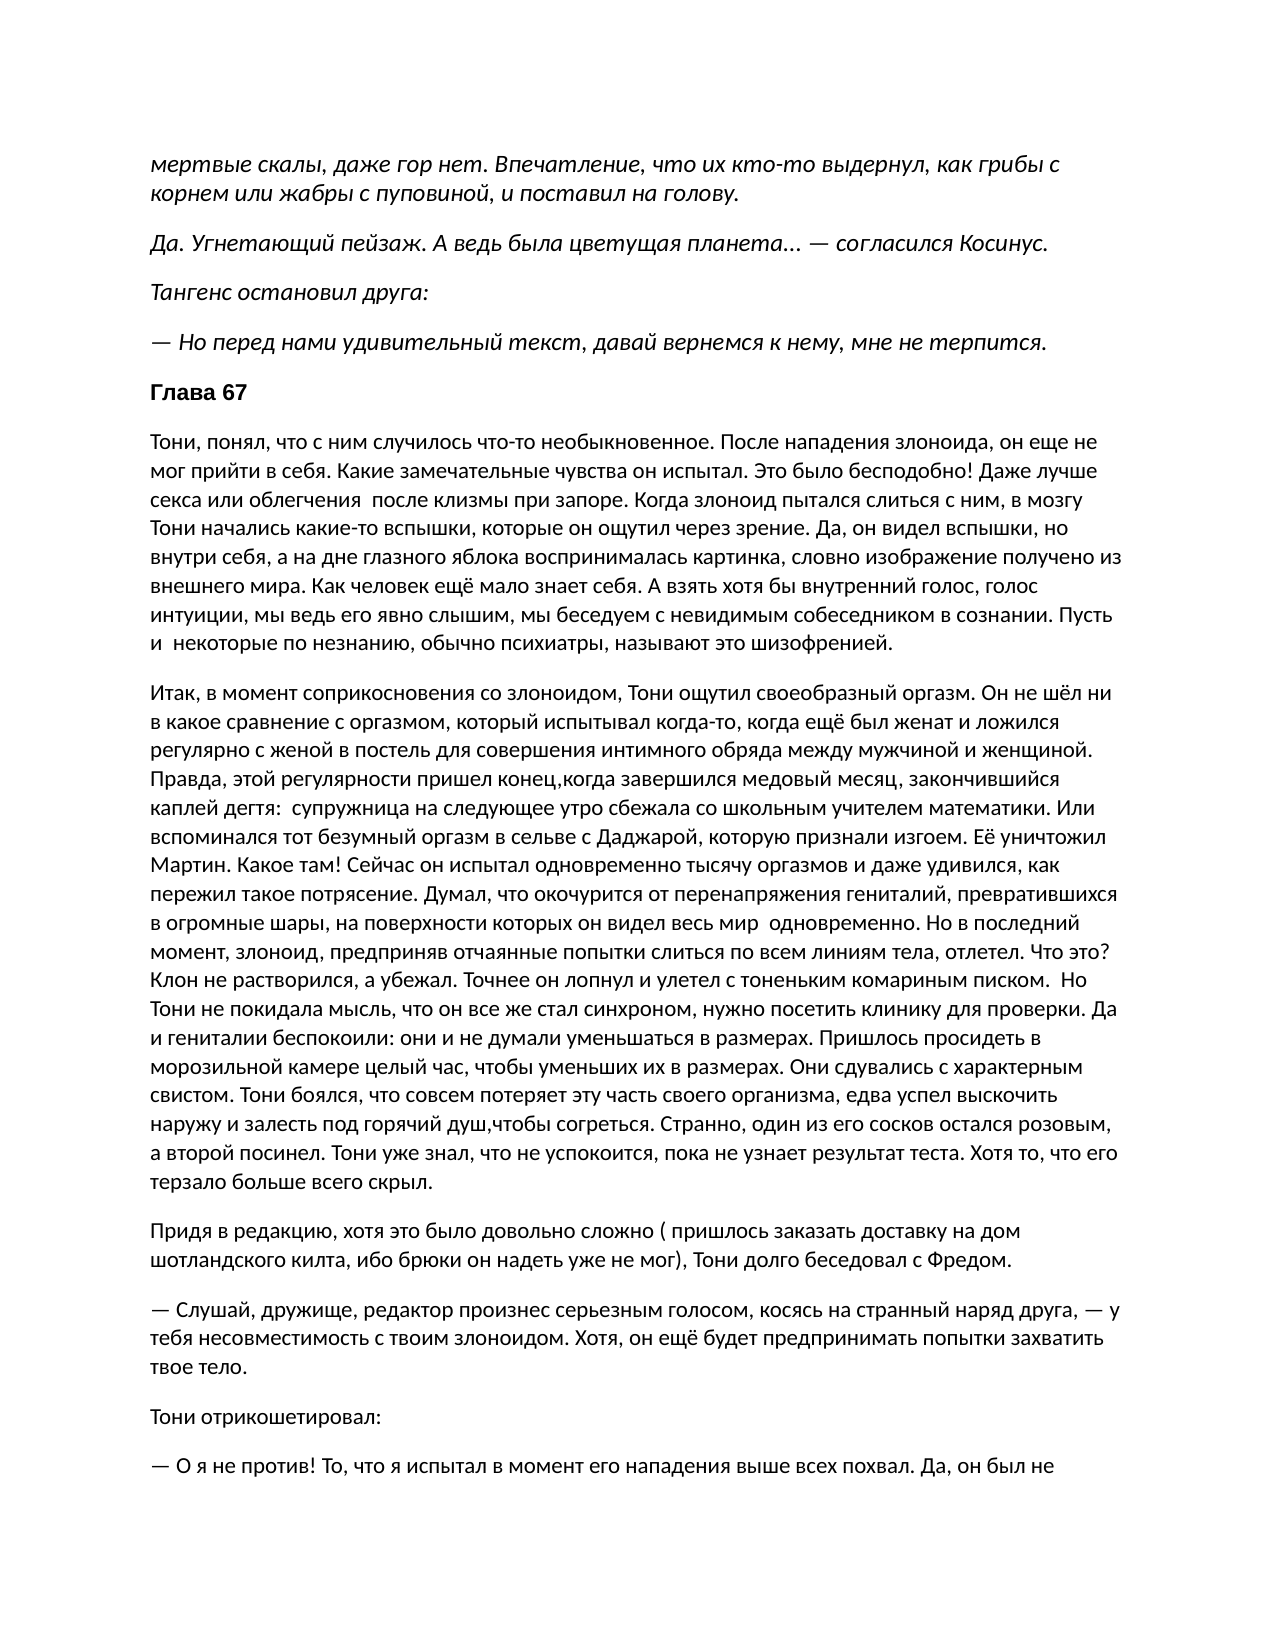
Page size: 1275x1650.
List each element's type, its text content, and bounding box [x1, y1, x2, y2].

text Тони, понял, что с ним случилось что-то необыкновенное. После нападения злоноида, он еще не мог прийти в себя. Какие замечательные чувства он испытал. Это было бесподобно! Даже лучше секса или облегчения после клизмы при запоре. Когда злоноид пытался слиться с ним, в мозгу Тони начались какие-то вспышки, которые он ощутил через зрение. Да, он видел вспышки, но внутри себя, а на дне глазного яблока воспринималась картинка, словно изображение получено из внешнего мира. Как человек ещё мало знает себя. А взять хотя бы внутренний голос, голос интуиции, мы ведь его явно слышим, мы беседуем с невидимым собеседником в сознании. Пусть и некоторые по незнанию, обычно психиатры, называют это шизофренией. [150, 427, 1125, 657]
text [150, 1451, 1125, 1479]
text — Но перед нами удивительный текст, давай вернемся к нему, мне не терпится. [150, 327, 1125, 356]
text Глава 67 [150, 377, 1125, 406]
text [150, 150, 1125, 207]
text Да. Угнетающий пейзаж. А ведь была цветущая планета... — согласился Косинус. [150, 228, 1125, 257]
text Придя в редакцию, хотя это было довольно сложно ( пришлось заказать доставку на дом шотландского килта, ибо брюки он надеть уже не мог), Тони долго беседовал с Фредом. [150, 1216, 1125, 1273]
text Тони отрикошетировал: [150, 1401, 1125, 1430]
text Тангенс остановил друга: [150, 278, 1125, 307]
text Итак, в момент соприкосновения со злоноидом, Тони ощутил своеобразный оргазм. Он не шёл ни в какое сравнение с оргазмом, который испытывал когда-то, когда ещё был женат и ложился регулярно с женой в постель для совершения интимного обряда между мужчиной и женщиной. Правда, этой регулярности пришел конец,когда завершился медовый месяц, закончившийся каплей дегтя: супружница на следующее утро сбежала со школьным учителем математики. Или вспоминался тот безумный оргазм в сельве с Даджарой, которую признали изгоем. Её уничтожил Мартин. Какое там! Сейчас он испытал одновременно тысячу оргазмов и даже удивился, как пережил такое потрясение. Думал, что окочурится от перенапряжения гениталий, превратившихся в огромные шары, на поверхности которых он видел весь мир одновременно. Но в последний момент, злоноид, предприняв отчаянные попытки слиться по всем линиям тела, отлетел. Что это? Клон не растворился, а убежал. Точнее он лопнул и улетел с тоненьким комариным писком. Но Тони не покидала мысль, что он все же стал синхроном, нужно посетить клинику для проверки. Да и гениталии беспокоили: они и не думали уменьшаться в размерах. Пришлось просидеть в морозильной камере целый час, чтобы уменьших их в размерах. Они сдувались с характерным свистом. Тони боялся, что совсем потеряет эту часть своего организма, едва успел выскочить наружу и залесть под горячий душ,чтобы согреться. Странно, один из его сосков остался розовым, а второй посинел. Тони уже знал, что не успокоится, пока не узнает результат теста. Хотя то, что его терзало больше всего скрыл. [150, 677, 1125, 1195]
text — Слушай, дружище, редактор произнес серьезным голосом, косясь на странный наряд друга, — у тебя несовместимость с твоим злоноидом. Хотя, он ещё будет предпринимать попытки захватить твое тело. [150, 1294, 1125, 1380]
